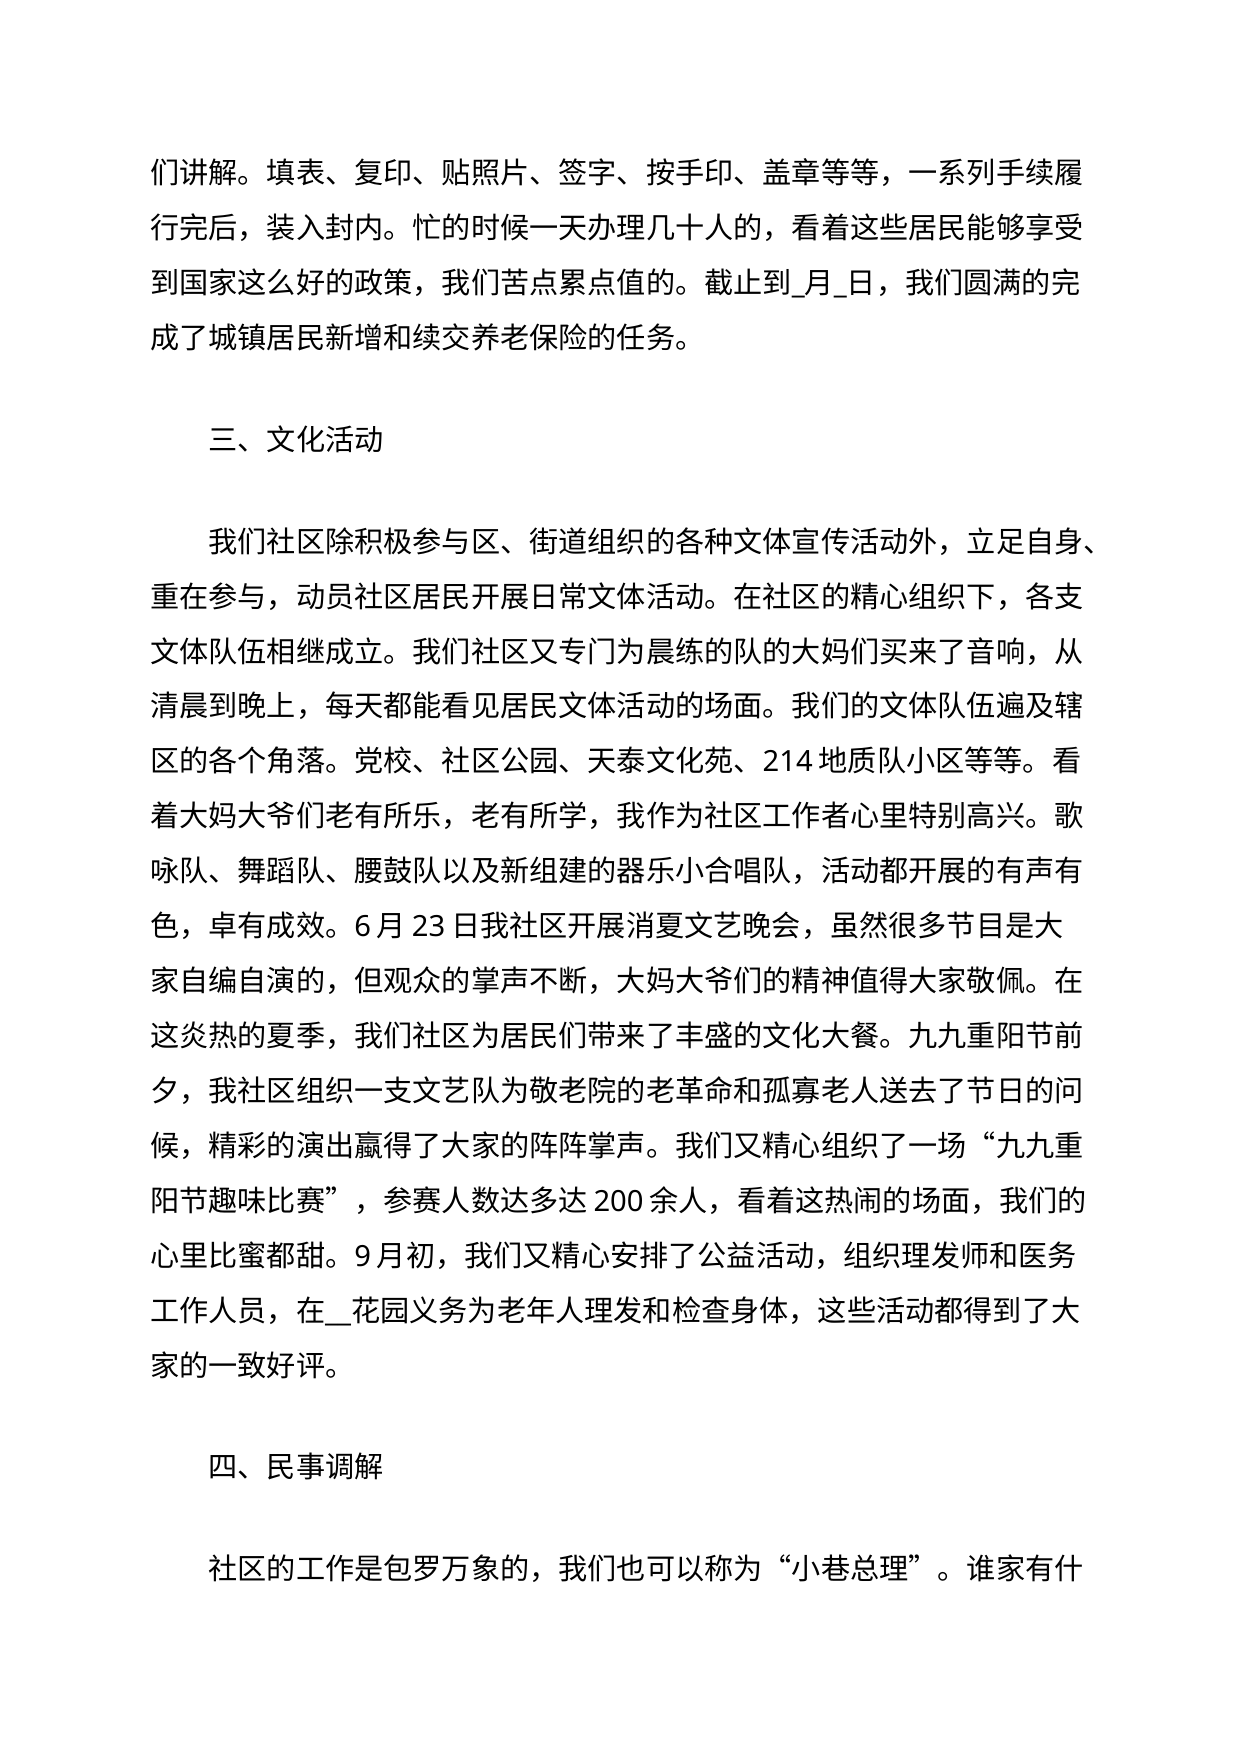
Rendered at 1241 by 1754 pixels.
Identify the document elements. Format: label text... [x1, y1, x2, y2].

text 三、文化活动 [150, 417, 1090, 459]
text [150, 150, 1090, 357]
text 四、民事调解 [150, 1444, 1090, 1486]
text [150, 1546, 1090, 1588]
text 我们社区除积极参与区、街道组织的各种文体宣传活动外，立足自身、重在参与，动员社区居民开展日常文体活动。在社区的精心组织下，各支文体队伍相继成立。我们社区又专门为晨练的队的大妈们买来了音响，从清晨到晚上，每天都能看见居民文体活动的场面。我们的文体队伍遍及辖区的各个角落。党校、社区公园、天泰文化苑、214地质队小区等等。看着大妈大爷们老有所乐，老有所学，我作为社区工作者心里特别高兴。歌咏队、舞蹈队、腰鼓队以及新组建的器乐小合唱队，活动都开展的有声有色，卓有成效。6月23日我社区开展消夏文艺晚会，虽然很多节目是大家自编自演的，但观众的掌声不断，大妈大爷们的精神值得大家敬佩。在这炎热的夏季，我们社区为居民们带来了丰盛的文化大餐。九九重阳节前夕，我社区组织一支文艺队为敬老院的老革命和孤寡老人送去了节日的问候，精彩的演出蠃得了大家的阵阵掌声。我们又精心组织了一场“九九重阳节趣味比赛”，参赛人数达多达200余人，看着这热闹的场面，我们的心里比蜜都甜。9月初，我们又精心安排了公益活动，组织理发师和医务工作人员，在__花园义务为老年人理发和检查身体，这些活动都得到了大家的一致好评。 [150, 518, 1090, 1384]
